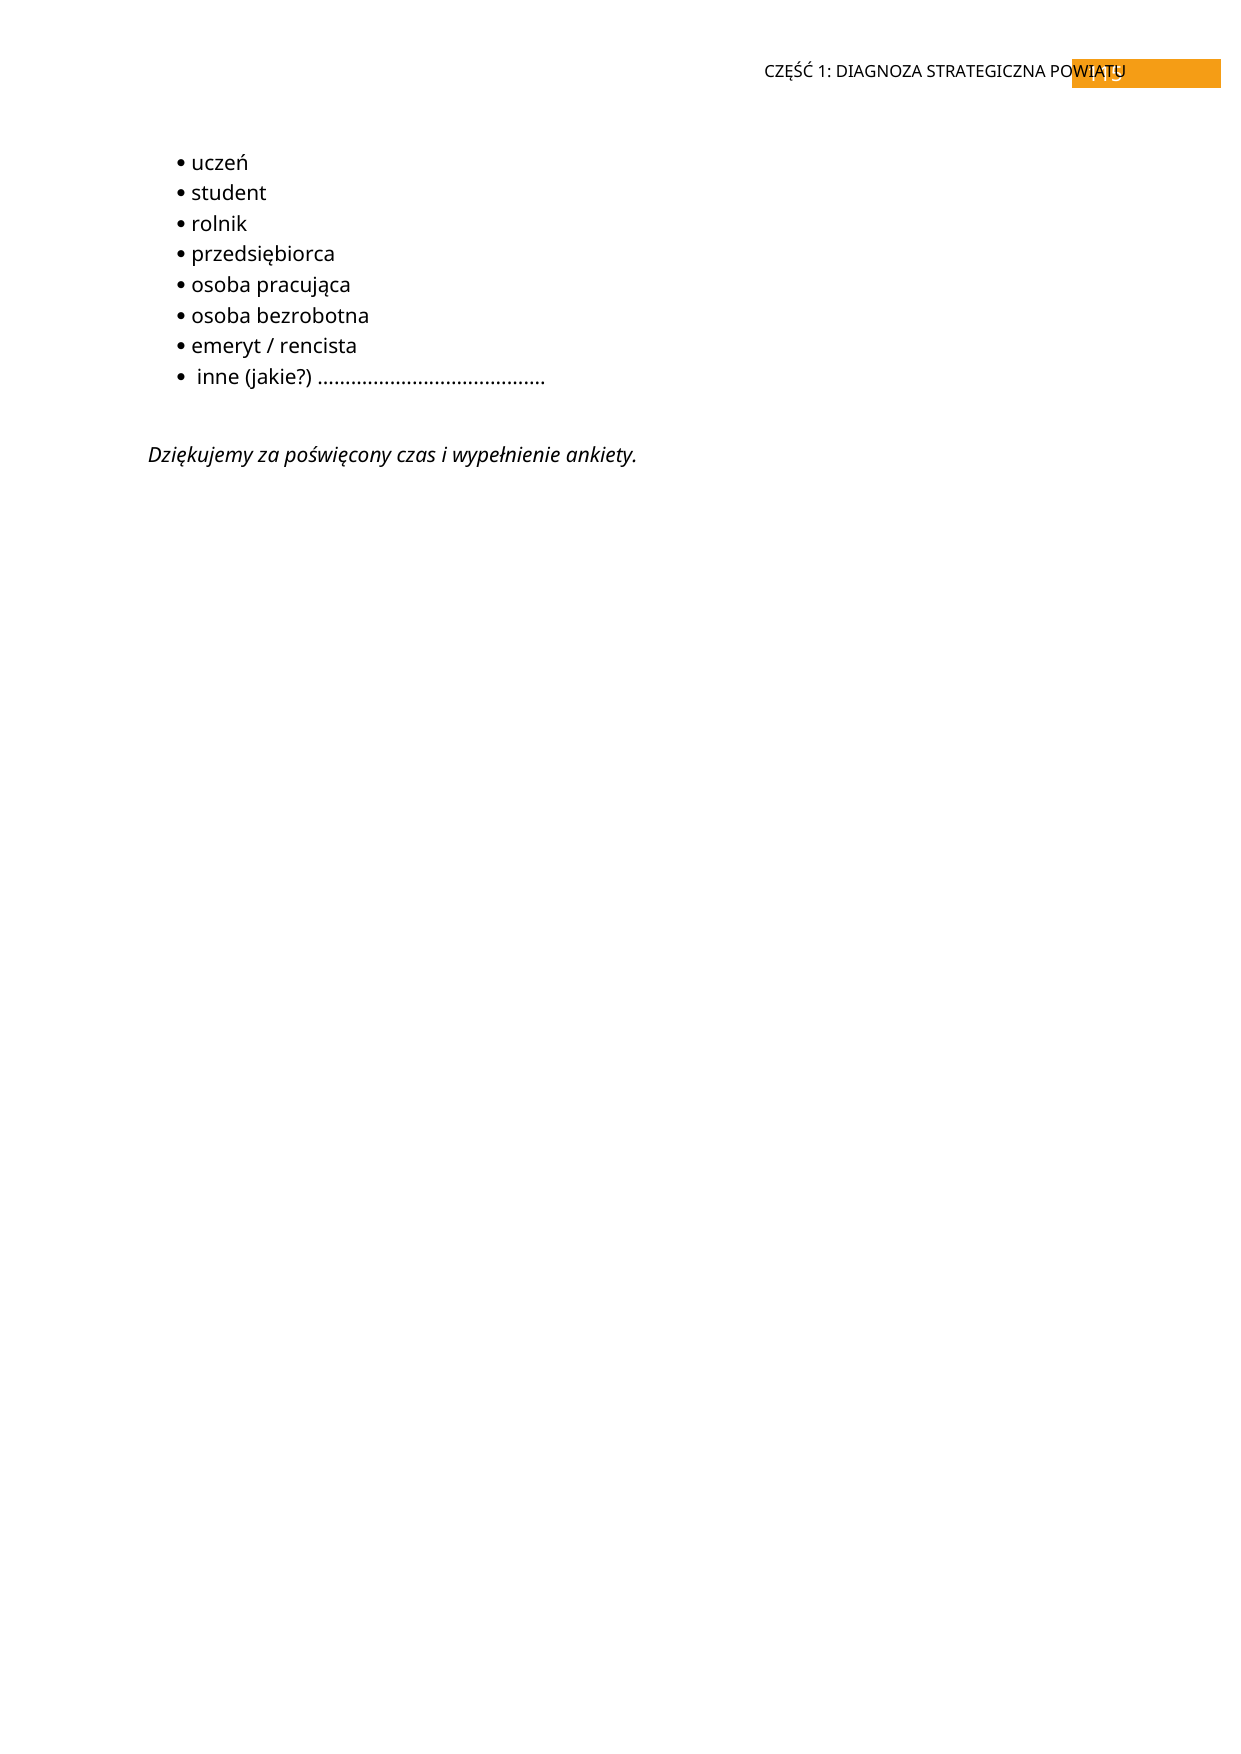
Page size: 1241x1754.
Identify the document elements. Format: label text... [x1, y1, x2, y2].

text emeryt / rencista [177, 331, 1093, 360]
text uczeń [177, 148, 1093, 176]
text student [177, 178, 1093, 207]
text rolnik [177, 209, 1093, 237]
text Dziękujemy za poświęcony czas i wypełnienie ankiety. [148, 440, 1093, 468]
text przedsiębiorca [177, 239, 1093, 268]
text osoba pracująca [177, 270, 1093, 298]
text inne (jakie?) ......................................... [177, 362, 1093, 390]
text osoba bezrobotna [177, 301, 1093, 329]
